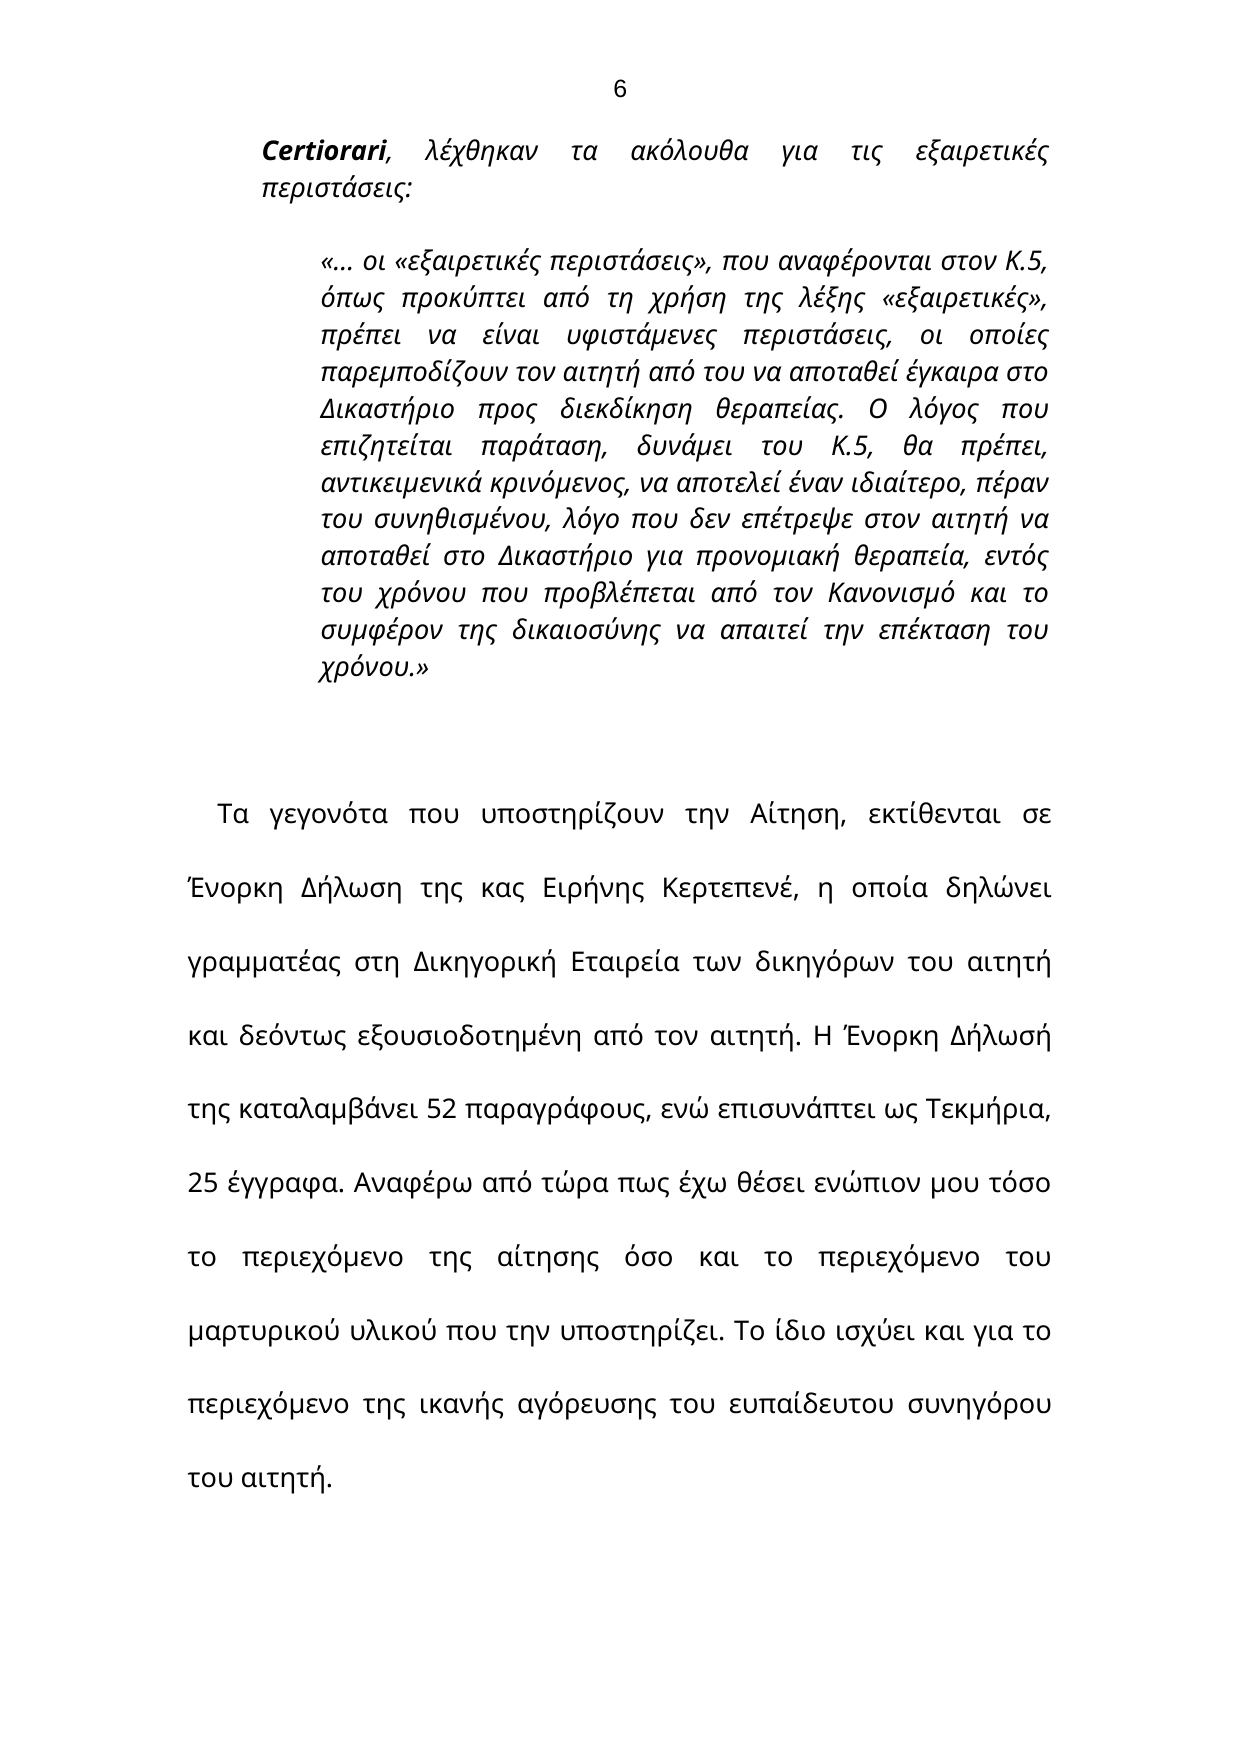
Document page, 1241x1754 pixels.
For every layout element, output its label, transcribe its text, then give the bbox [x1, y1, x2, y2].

text «… οι «εξαιρετικές περιστάσεις», που αναφέρονται στον Κ.5, όπως προκύπτει από τη χρήση της λέξης «εξαιρετικές», πρέπει να είναι υφιστάμενες περιστάσεις, οι οποίες παρεμποδίζουν τον αιτητή από του να αποταθεί έγκαιρα στο Δικαστήριο προς διεκδίκηση θεραπείας. Ο λόγος που επιζητείται παράταση, δυνάμει του Κ.5, θα πρέπει, αντικειμενικά κρινόμενος, να αποτελεί έναν ιδιαίτερο, πέραν του συνηθισμένου, λόγο που δεν επέτρεψε στον αιτητή να αποταθεί στο Δικαστήριο για προνομιακή θεραπεία, εντός του χρόνου που προβλέπεται από τον Κανονισμό και το συμφέρον της δικαιοσύνης να απαιτεί την επέκταση του χρόνου.» [320, 242, 1053, 684]
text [261, 131, 1053, 205]
text Τα γεγονότα που υποστηρίζουν την Αίτηση, εκτίθενται σε Ένορκη Δήλωση της κας Ειρήνης Κερτεπενέ, η οποία δηλώνει γραμματέας στη Δικηγορική Εταιρεία των δικηγόρων του αιτητή και δεόντως εξουσιοδοτημένη από τον αιτητή. Η Ένορκη Δήλωσή της καταλαμβάνει 52 παραγράφους, ενώ επισυνάπτει ως Τεκμήρια, 25 έγγραφα. Αναφέρω από τώρα πως έχω θέσει ενώπιον μου τόσο το περιεχόμενο της αίτησης όσο και το περιεχόμενο του μαρτυρικού υλικού που την υποστηρίζει. Το ίδιο ισχύει και για το περιεχόμενο της ικανής αγόρευσης του ευπαίδευτου συνηγόρου του αιτητή. [187, 795, 1053, 1496]
